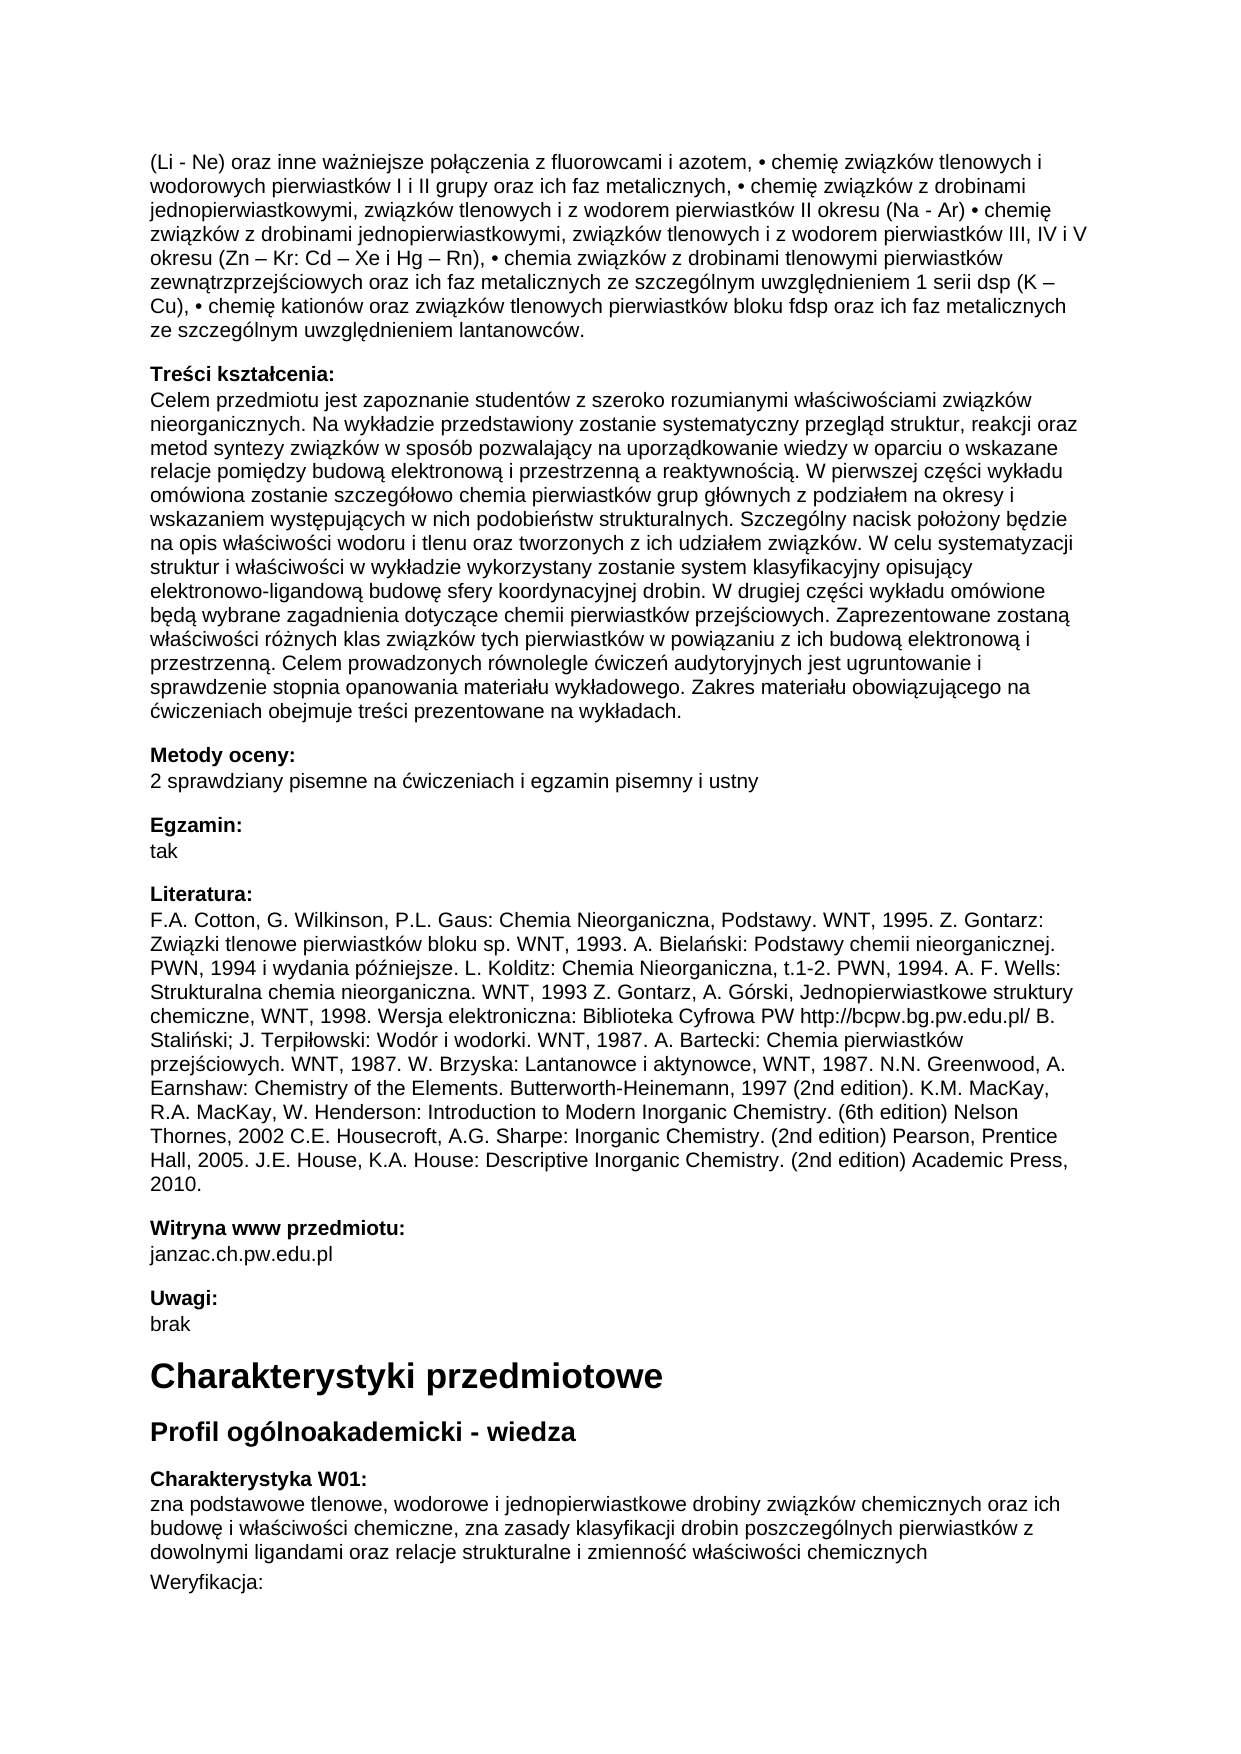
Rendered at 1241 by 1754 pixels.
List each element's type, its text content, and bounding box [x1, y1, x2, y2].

text Egzamin: [150, 812, 1090, 836]
text Treści kształcenia: [150, 361, 1090, 385]
text brak [150, 1311, 1090, 1335]
text Weryfikacja: [150, 1570, 1090, 1594]
text F.A. Cotton, G. Wilkinson, P.L. Gaus: Chemia Nieorganiczna, Podstawy. WNT, 1995. Z. Gontarz: Związki tlenowe pierwiastków bloku sp. WNT, 1993. A. Bielański: Podstawy chemii nieorganicznej. PWN, 1994 i wydania późniejsze. L. Kolditz: Chemia Nieorganiczna, t.1-2. PWN, 1994. A. F. Wells: Strukturalna chemia nieorganiczna. WNT, 1993 Z. Gontarz, A. Górski, Jednopierwiastkowe struktury chemiczne, WNT, 1998. Wersja elektroniczna: Biblioteka Cyfrowa PW http://bcpw.bg.pw.edu.pl/ B. Staliński; J. Terpiłowski: Wodór i wodorki. WNT, 1987. A. Bartecki: Chemia pierwiastków przejściowych. WNT, 1987. W. Brzyska: Lantanowce i aktynowce, WNT, 1987. N.N. Greenwood, A. Earnshaw: Chemistry of the Elements. Butterworth-Heinemann, 1997 (2nd edition). K.M. MacKay, R.A. MacKay, W. Henderson: Introduction to Modern Inorganic Chemistry. (6th edition) Nelson Thornes, 2002 C.E. Housecroft, A.G. Sharpe: Inorganic Chemistry. (2nd edition) Pearson, Prentice Hall, 2005. J.E. House, K.A. House: Descriptive Inorganic Chemistry. (2nd edition) Academic Press, 2010. [150, 908, 1090, 1196]
text Literatura: [150, 882, 1090, 906]
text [150, 150, 1090, 342]
text 2 sprawdziany pisemne na ćwiczeniach i egzamin pisemny i ustny [150, 769, 1090, 793]
subtitle Charakterystyki przedmiotowe [150, 1355, 1090, 1396]
text Charakterystyka W01: [150, 1467, 1090, 1491]
subtitle Profil ogólnoakademicki - wiedza [150, 1416, 1090, 1447]
text Witryna www przedmiotu: [150, 1216, 1090, 1239]
text Celem przedmiotu jest zapoznanie studentów z szeroko rozumianymi właściwościami związków nieorganicznych. Na wykładzie przedstawiony zostanie systematyczny przegląd struktur, reakcji oraz metod syntezy związków w sposób pozwalający na uporządkowanie wiedzy w oparciu o wskazane relacje pomiędzy budową elektronową i przestrzenną a reaktywnością. W pierwszej części wykładu omówiona zostanie szczegółowo chemia pierwiastków grup głównych z podziałem na okresy i wskazaniem występujących w nich podobieństw strukturalnych. Szczególny nacisk położony będzie na opis właściwości wodoru i tlenu oraz tworzonych z ich udziałem związków. W celu systematyzacji struktur i właściwości w wykładzie wykorzystany zostanie system klasyfikacyjny opisujący elektronowo-ligandową budowę sfery koordynacyjnej drobin. W drugiej części wykładu omówione będą wybrane zagadnienia dotyczące chemii pierwiastków przejściowych. Zaprezentowane zostaną właściwości różnych klas związków tych pierwiastków w powiązaniu z ich budową elektronową i przestrzenną. Celem prowadzonych równolegle ćwiczeń audytoryjnych jest ugruntowanie i sprawdzenie stopnia opanowania materiału wykładowego. Zakres materiału obowiązującego na ćwiczeniach obejmuje treści prezentowane na wykładach. [150, 387, 1090, 723]
text tak [150, 838, 1090, 862]
text janzac.ch.pw.edu.pl [150, 1242, 1090, 1266]
text Uwagi: [150, 1285, 1090, 1309]
text Metody oceny: [150, 743, 1090, 767]
text zna podstawowe tlenowe, wodorowe i jednopierwiastkowe drobiny związków chemicznych oraz ich budowę i właściwości chemiczne, zna zasady klasyfikacji drobin poszczególnych pierwiastków z dowolnymi ligandami oraz relacje strukturalne i zmienność właściwości chemicznych [150, 1492, 1090, 1564]
